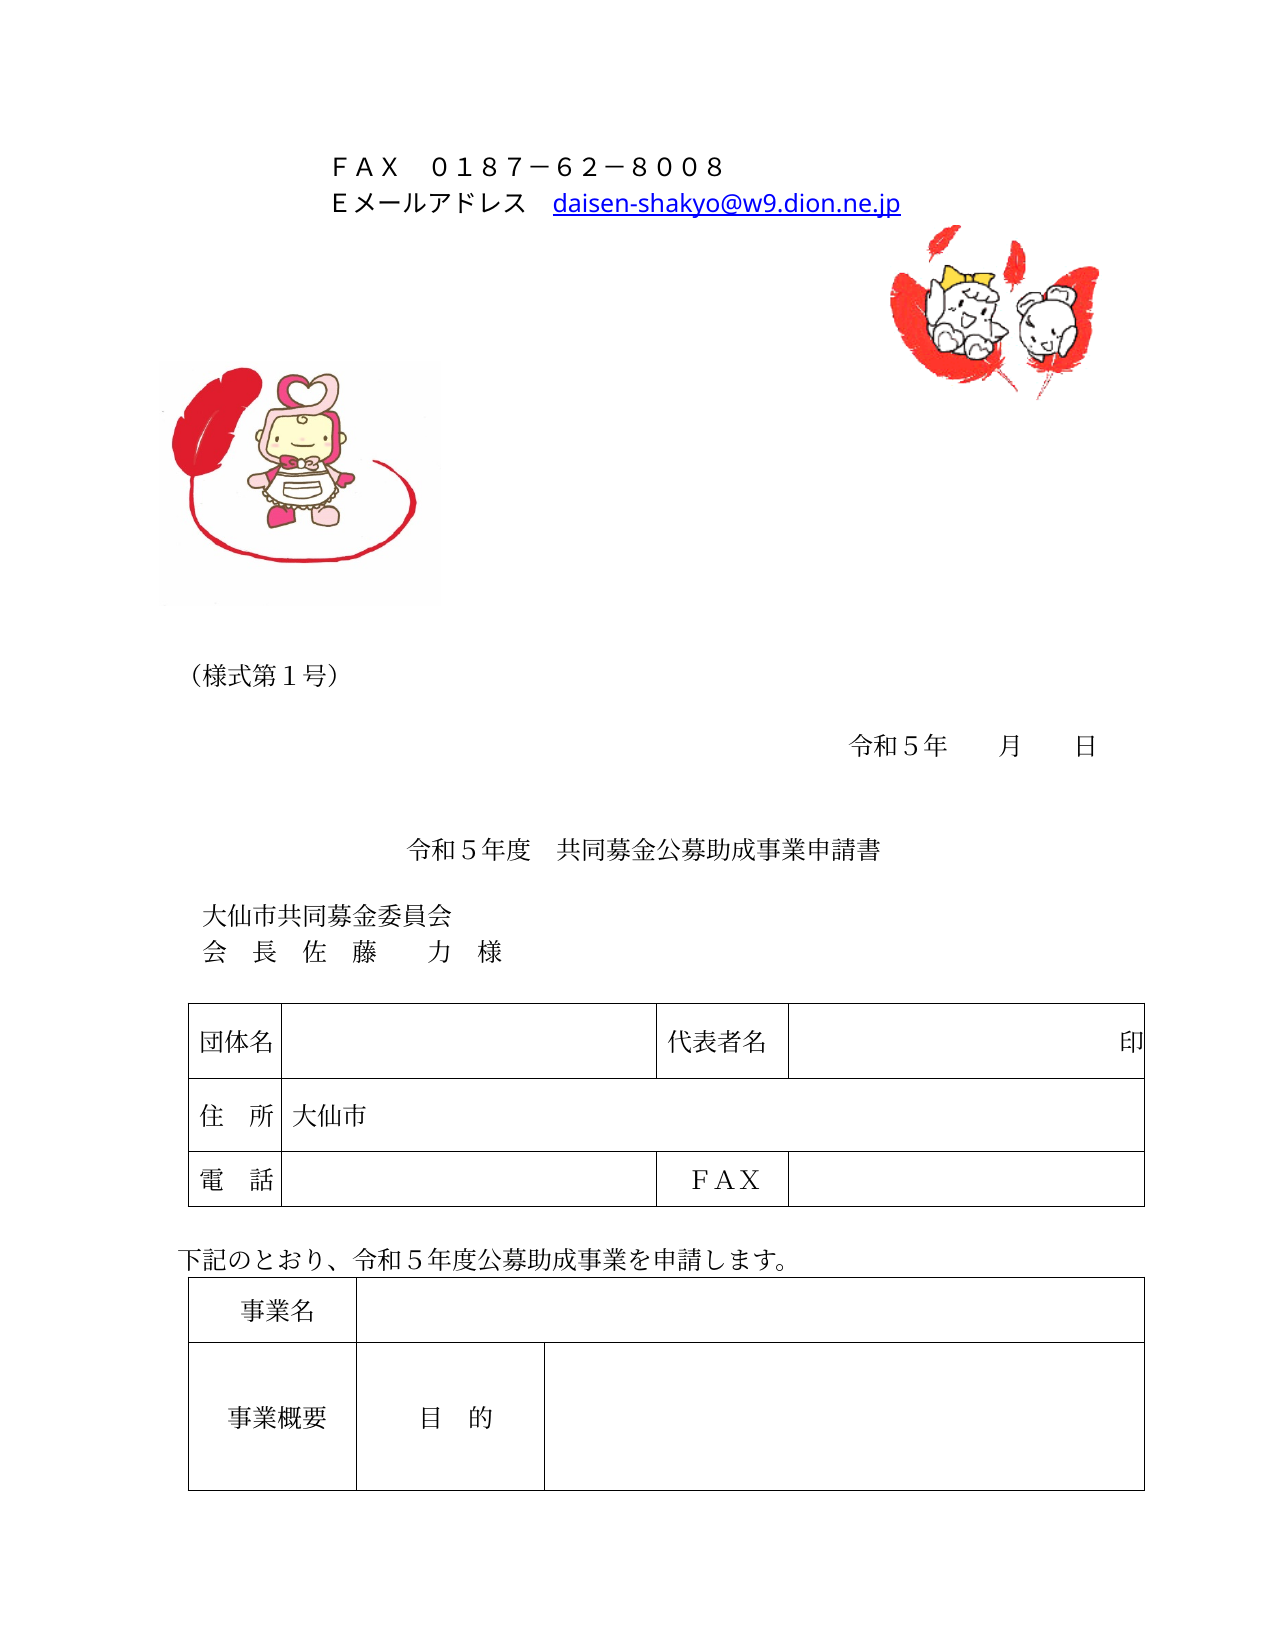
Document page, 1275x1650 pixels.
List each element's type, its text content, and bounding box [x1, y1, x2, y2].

table_header 印 [789, 1004, 1144, 1077]
table_cell 大仙市 [282, 1079, 1144, 1151]
table_cell 住 所 [189, 1079, 281, 1151]
table_cell [545, 1343, 1144, 1489]
text 会 長 佐 藤 力 様 [177, 932, 998, 968]
table_cell ＦＡＸ [657, 1152, 788, 1206]
text （様式第１号） [177, 657, 1098, 693]
table_header 代表者名 [657, 1004, 788, 1077]
table_header 事業名 [189, 1278, 356, 1342]
table_cell 電 話 [189, 1152, 281, 1206]
table_cell [789, 1152, 1144, 1206]
text 令和５年 月 日 [177, 727, 1098, 763]
text Ｅメールアドレス daisen-shakyo@w9.dion.ne.jp [177, 183, 1098, 219]
table_cell 事業概要 [189, 1343, 356, 1489]
table_header 団体名 [189, 1004, 281, 1077]
table_cell 目 的 [357, 1343, 544, 1489]
text 下記のとおり、令和５年度公募助成事業を申請します。 [177, 1241, 1109, 1277]
picture [159, 361, 441, 606]
text ＦＡＸ ０１８７－６２－８００８ [177, 148, 1098, 183]
text 大仙市共同募金委員会 [177, 897, 998, 932]
picture [889, 225, 1102, 403]
text 令和５年度 共同募金公募助成事業申請書 [177, 831, 1109, 867]
table_header [357, 1278, 1144, 1342]
table_cell [282, 1152, 656, 1206]
table_header [282, 1004, 656, 1077]
